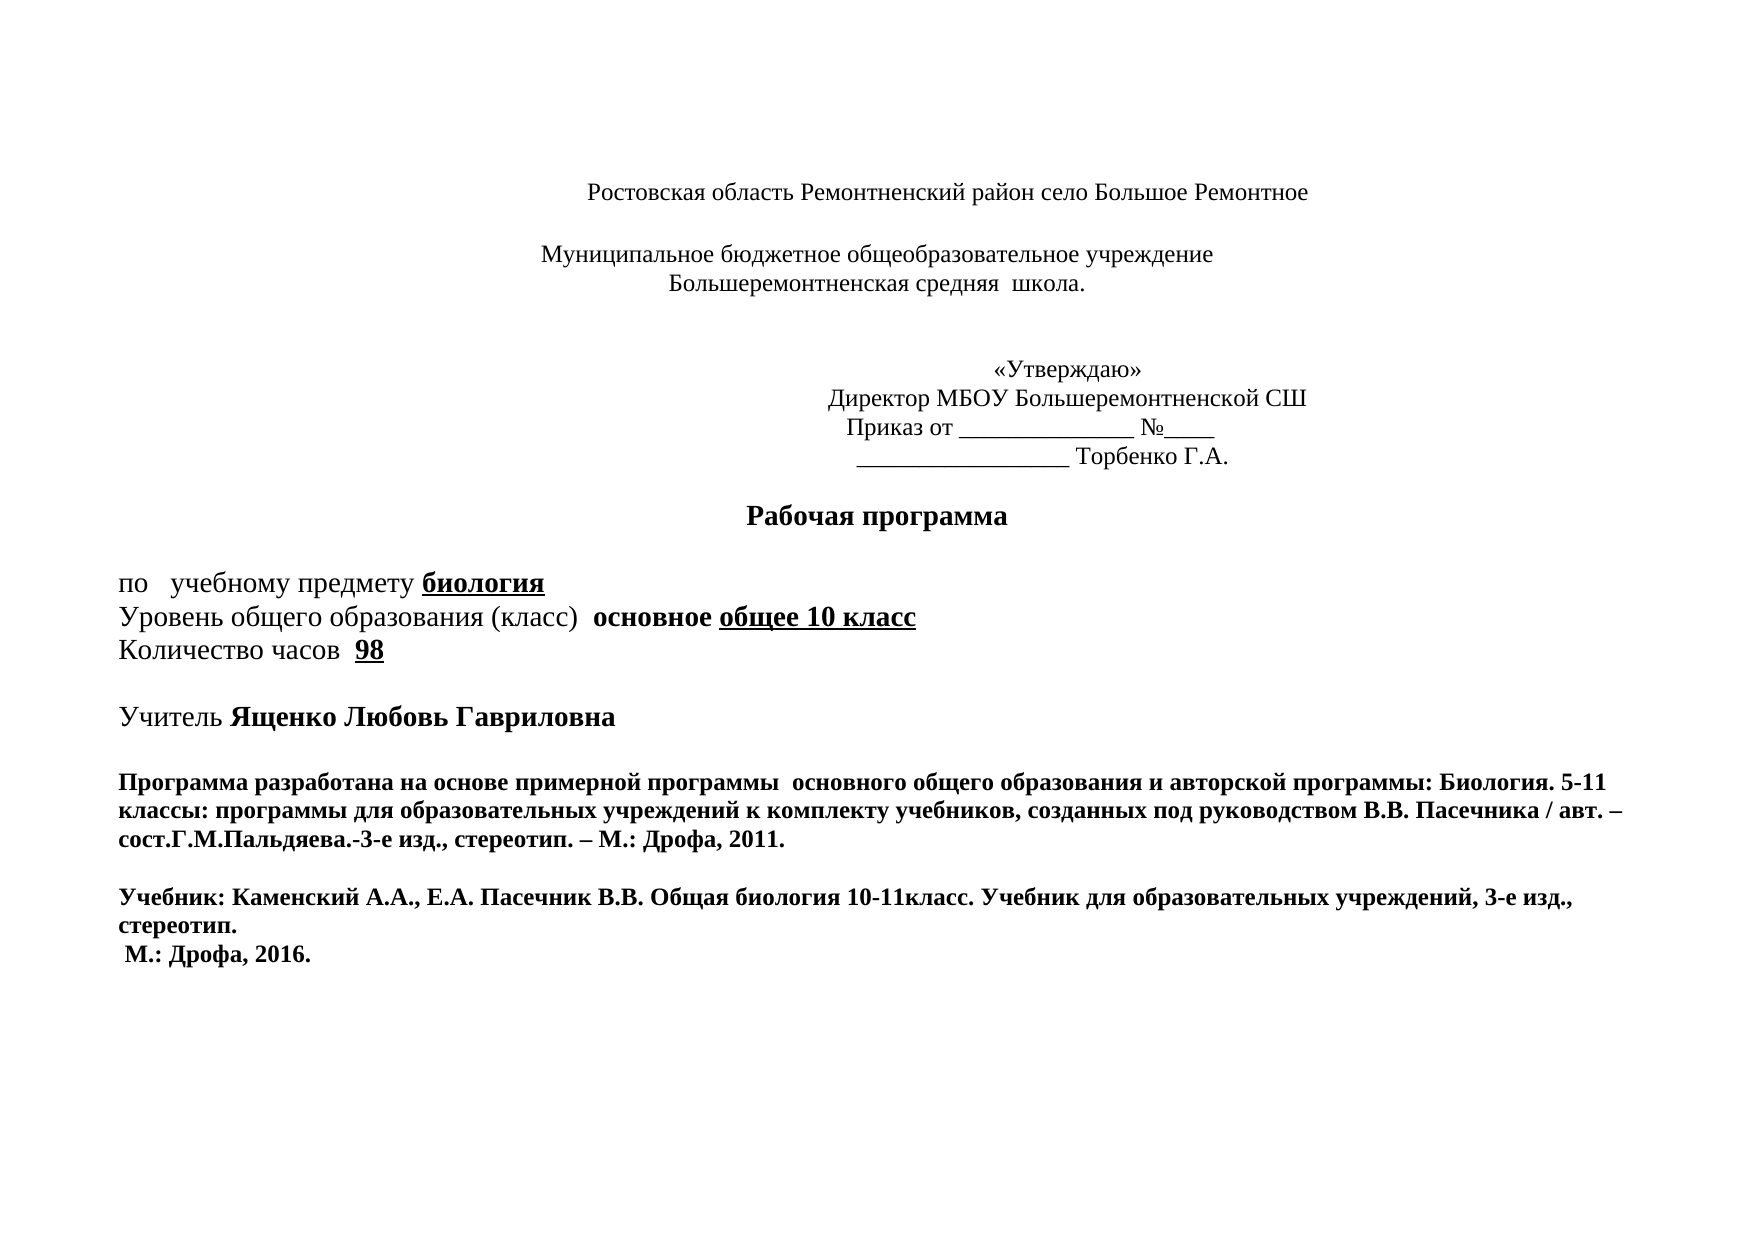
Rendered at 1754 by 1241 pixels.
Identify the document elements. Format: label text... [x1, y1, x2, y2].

text Большеремонтненская средняя школа. [118, 268, 1636, 297]
text Директор МБОУ Большеремонтненской СШ [118, 383, 1636, 412]
text Уровень общего образования (класс) основное общее 10 класс [118, 599, 1636, 632]
text «Утверждаю» [118, 354, 1636, 383]
text Муниципальное бюджетное общеобразовательное учреждение [118, 239, 1636, 268]
text _________________ Торбенко Г.А. [118, 441, 1636, 469]
text М.: Дрофа, 2016. [118, 939, 1636, 968]
text по учебному предмету биология [118, 565, 1636, 599]
text Программа разработана на основе примерной программы основного общего образования и авторской программы: Биология. 5-11 классы: программы для образовательных учреждений к комплекту учебников, созданных под руководством В.В. Пасечника / авт. – сост.Г.М.Пальдяева.-3-е изд., стереотип. – М.: Дрофа, 2011. [118, 767, 1636, 853]
text Количество часов 98 [118, 632, 1636, 666]
text Учебник: Каменский А.А., Е.А. Пасечник В.В. Общая биология 10-11класс. Учебник для образовательных учреждений, 3-е изд., стереотип. [118, 882, 1636, 939]
text Учитель Ященко Любовь Гавриловна [118, 699, 1636, 733]
text Ростовская область Ремонтненский район село Большое Ремонтное [118, 177, 1636, 206]
text Рабочая программа [118, 498, 1636, 532]
text Приказ от ______________ №____ [118, 412, 1636, 441]
